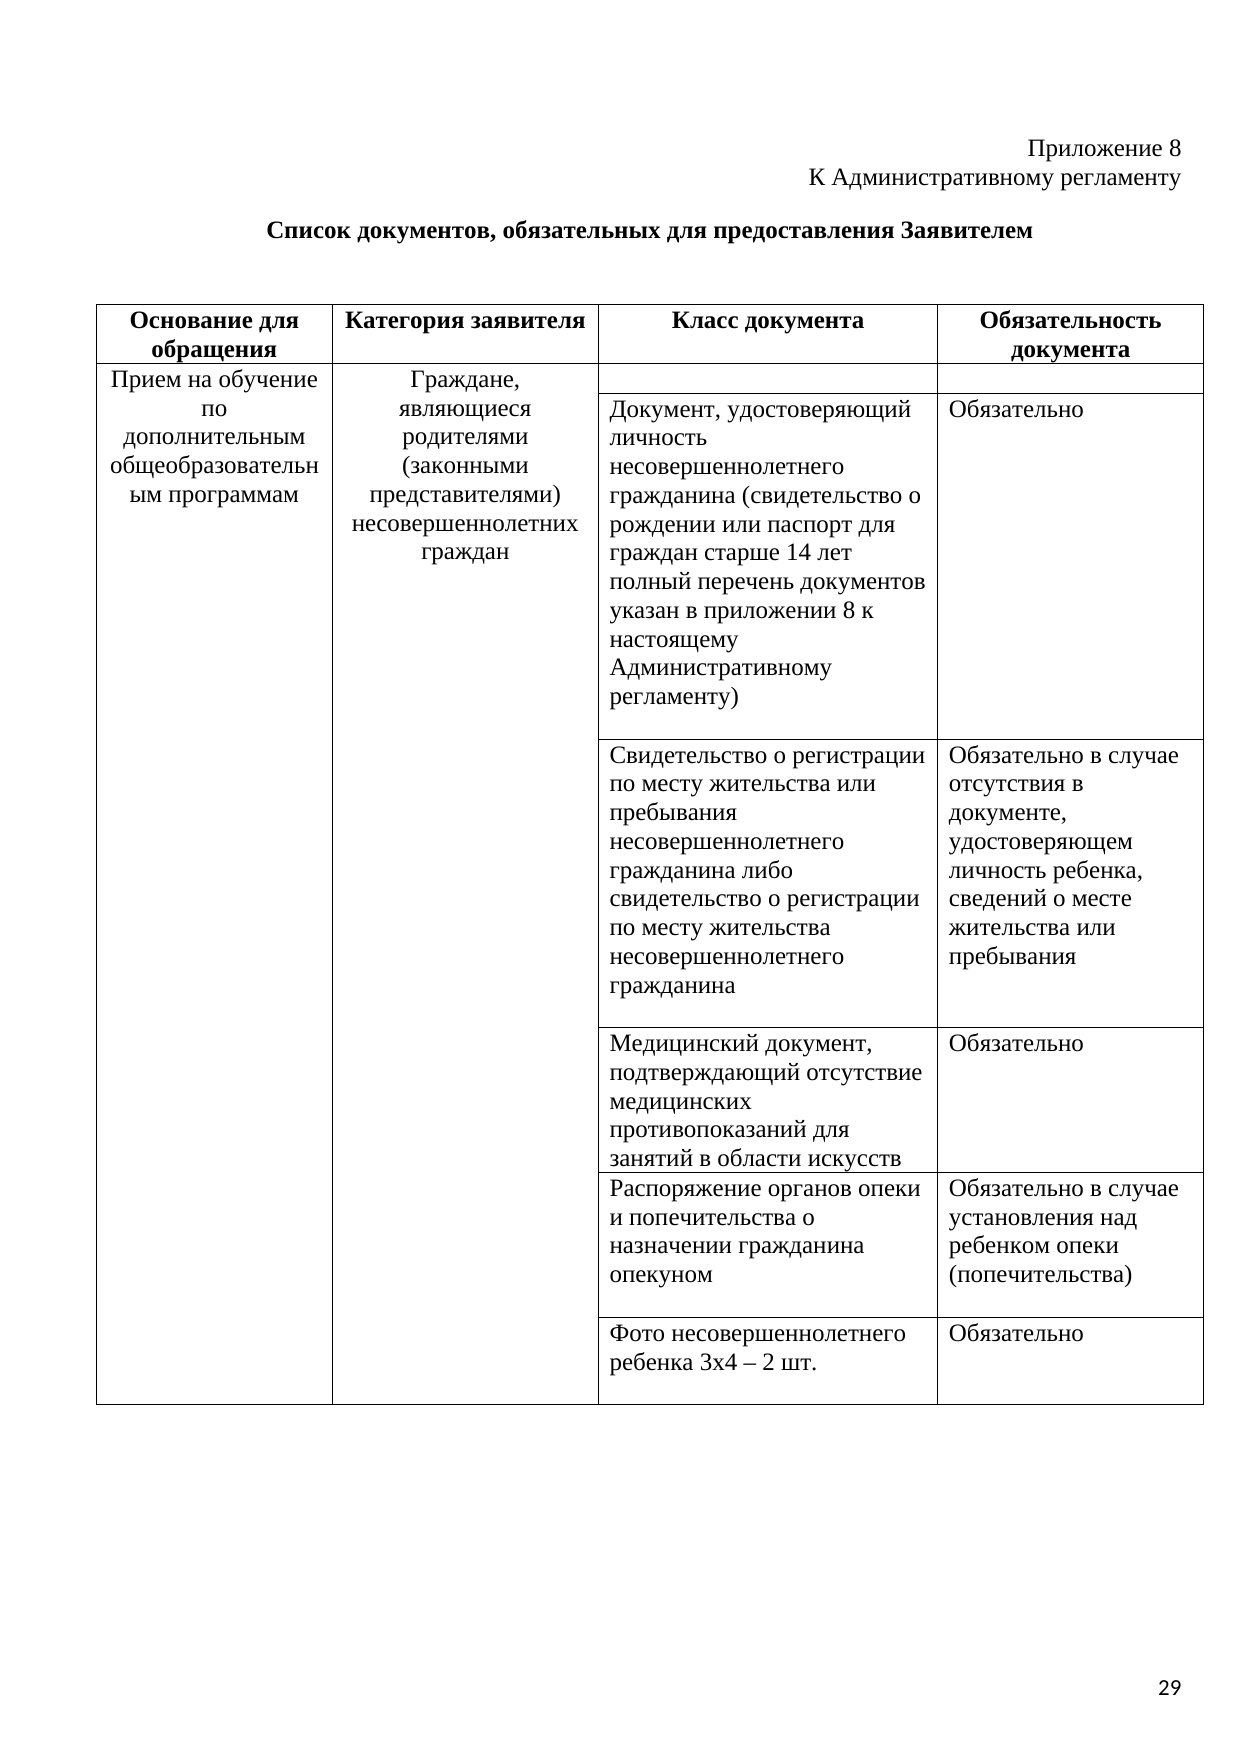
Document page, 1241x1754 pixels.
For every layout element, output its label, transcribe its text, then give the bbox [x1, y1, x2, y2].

table_cell [599, 364, 937, 393]
list К Административному регламенту [193, 162, 1181, 190]
table_cell [938, 364, 1203, 393]
subtitle Список документов, обязательных для предоставления Заявителем [118, 215, 1181, 244]
table_cell Прием на обучение по дополнительным общеобразовательным программам [97, 364, 332, 1404]
table_header Класс документа [599, 305, 937, 363]
table_header Основание для обращения [97, 305, 332, 363]
table_cell Медицинский документ, подтверждающий отсутствие медицинских противопоказаний для занятий в области искусств [599, 1028, 937, 1172]
table_cell Граждане, являющиеся родителями (законными представителями) несовершеннолетних граждан [333, 364, 598, 1404]
table_cell Фото несовершеннолетнего ребенка 3х4 – 2 шт. [599, 1318, 937, 1404]
table_header Обязательность документа [938, 305, 1203, 363]
list Приложение 8 [193, 133, 1181, 162]
table_cell Обязательно [938, 1318, 1203, 1404]
table_cell Документ, удостоверяющий личность несовершеннолетнего гражданина (свидетельство о рождении или паспорт для граждан старше 14 лет полный перечень документов указан в приложении 8 к настоящему Административному регламенту) [599, 394, 937, 739]
table_cell Распоряжение органов опеки и попечительства о назначении гражданина опекуном [599, 1173, 937, 1317]
table_cell Обязательно [938, 1028, 1203, 1172]
table_cell Обязательно в случае установления над ребенком опеки (попечительства) [938, 1173, 1203, 1317]
table_cell Обязательно в случае отсутствия в документе, удостоверяющем личность ребенка, сведений о месте жительства или пребывания [938, 740, 1203, 1027]
table_header Категория заявителя [333, 305, 598, 363]
table_cell Свидетельство о регистрации по месту жительства или пребывания несовершеннолетнего гражданина либо свидетельство о регистрации по месту жительства несовершеннолетнего гражданина [599, 740, 937, 1027]
table_cell Обязательно [938, 394, 1203, 739]
